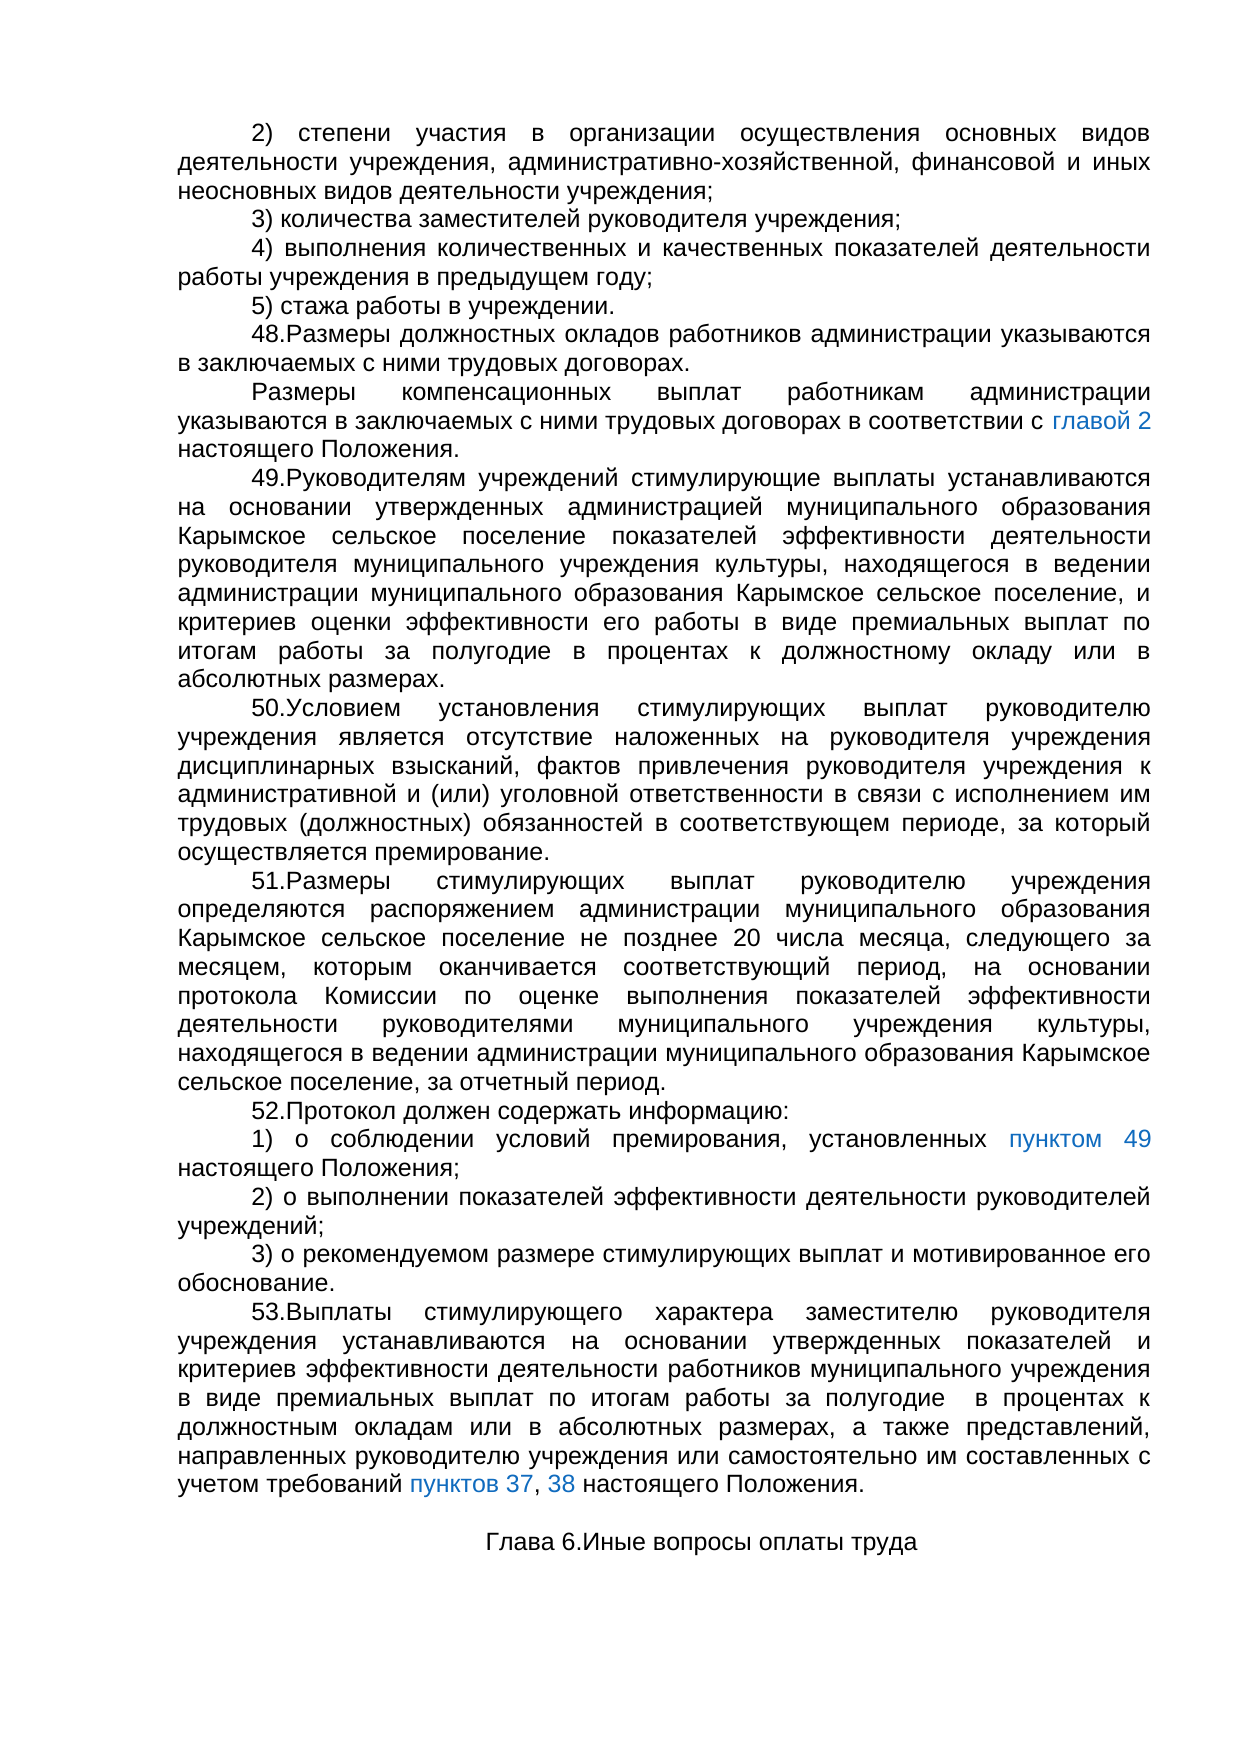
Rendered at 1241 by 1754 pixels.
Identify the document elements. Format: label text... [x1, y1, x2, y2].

text 3) о рекомендуемом размере стимулирующих выплат и мотивированное его обоснование. [177, 1239, 1152, 1297]
text 53.Выплаты стимулирующего характера заместителю руководителя учреждения устанавливаются на основании утвержденных показателей и критериев эффективности деятельности работников муниципального учреждения в виде премиальных выплат по итогам работы за полугодие в процентах к должностным окладам или в абсолютных размерах, а также представлений, направленных руководителю учреждения или самостоятельно им составленных с учетом требований пунктов 37, 38 настоящего Положения. [177, 1297, 1152, 1498]
text Глава 6.Иные вопросы оплаты труда [177, 1527, 1152, 1556]
text 5) стажа работы в учреждении. [177, 291, 1152, 319]
text 48.Размеры должностных окладов работников администрации указываются в заключаемых с ними трудовых договорах. [177, 319, 1152, 377]
text 1) о соблюдении условий премирования, установленных пунктом 49 настоящего Положения; [177, 1124, 1152, 1182]
text Размеры компенсационных выплат работникам администрации указываются в заключаемых с ними трудовых договорах в соответствии с главой 2 настоящего Положения. [177, 377, 1152, 463]
text 3) количества заместителей руководителя учреждения; [177, 204, 1152, 233]
text 4) выполнения количественных и качественных показателей деятельности работы учреждения в предыдущем году; [177, 233, 1152, 291]
text 52.Протокол должен содержать информацию: [177, 1096, 1152, 1124]
text 2) степени участия в организации осуществления основных видов деятельности учреждения, административно-хозяйственной, финансовой и иных неосновных видов деятельности учреждения; [177, 118, 1152, 204]
text 2) о выполнении показателей эффективности деятельности руководителей учреждений; [177, 1182, 1152, 1239]
text 49.Руководителям учреждений стимулирующие выплаты устанавливаются на основании утвержденных администрацией муниципального образования Карымское сельское поселение показателей эффективности деятельности руководителя муниципального учреждения культуры, находящегося в ведении администрации муниципального образования Карымское сельское поселение, и критериев оценки эффективности его работы в виде премиальных выплат по итогам работы за полугодие в процентах к должностному окладу или в абсолютных размерах. [177, 463, 1152, 693]
text 51.Размеры стимулирующих выплат руководителю учреждения определяются распоряжением администрации муниципального образования Карымское сельское поселение не позднее 20 числа месяца, следующего за месяцем, которым оканчивается соответствующий период, на основании протокола Комиссии по оценке выполнения показателей эффективности деятельности руководителями муниципального учреждения культуры, находящегося в ведении администрации муниципального образования Карымское сельское поселение, за отчетный период. [177, 866, 1152, 1096]
text 50.Условием установления стимулирующих выплат руководителю учреждения является отсутствие наложенных на руководителя учреждения дисциплинарных взысканий, фактов привлечения руководителя учреждения к административной и (или) уголовной ответственности в связи с исполнением им трудовых (должностных) обязанностей в соответствующем периоде, за который осуществляется премирование. [177, 693, 1152, 866]
